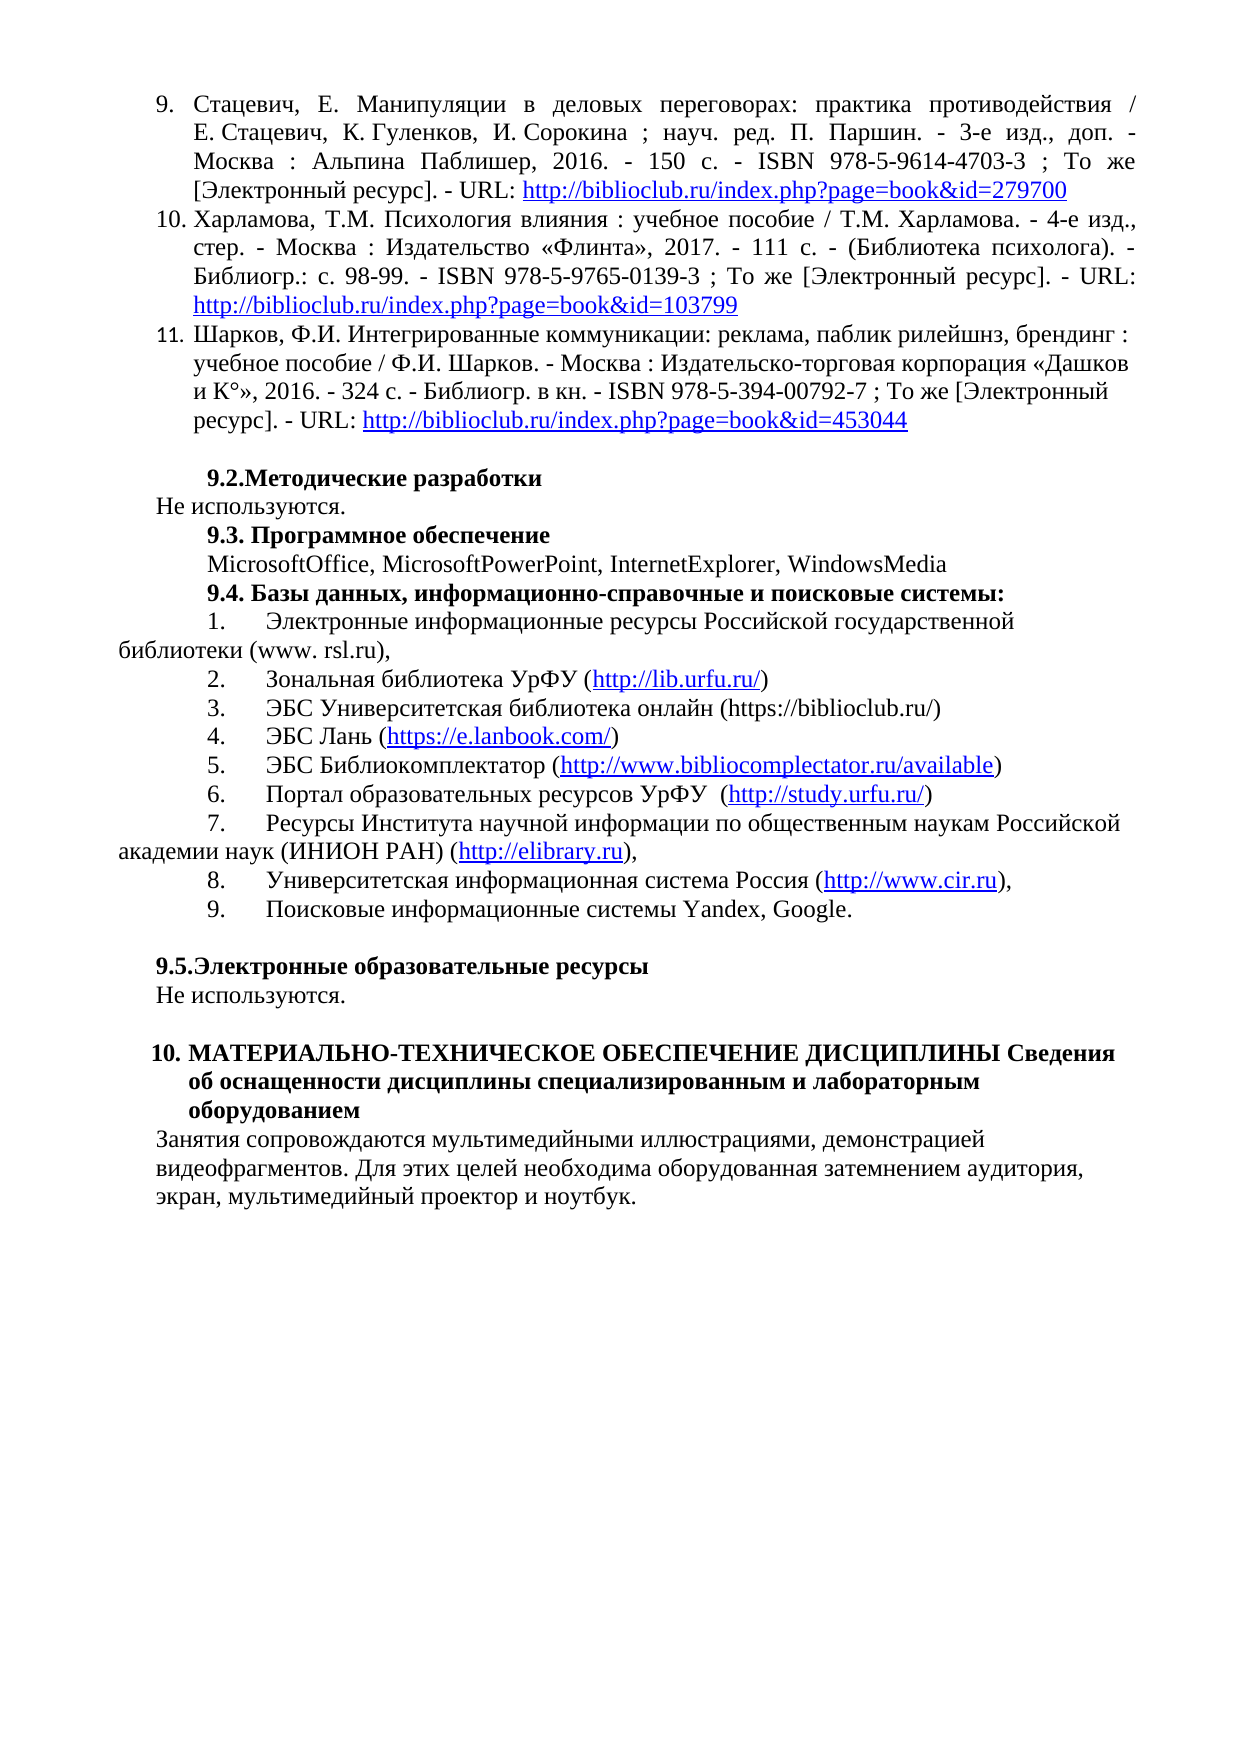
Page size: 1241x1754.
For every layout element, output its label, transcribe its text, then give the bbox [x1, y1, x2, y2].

list Портал образовательных ресурсов УрФУ (http://study.urfu.ru/) [118, 779, 1137, 808]
list ЭБС Библиокомплектатор (http://www.bibliocomplectator.ru/available) [118, 750, 1137, 779]
list МАТЕРИАЛЬНО-ТЕХНИЧЕСКОЕ ОБЕСПЕЧЕНИЕ ДИСЦИПЛИНЫ Сведения об оснащенности дисциплины специализированным и лабораторным оборудованием [151, 1038, 1137, 1124]
list Стацевич, Е. Манипуляции в деловых переговорах: практика противодействия / Е. Стацевич, К. Гуленков, И. Сорокина ; науч. ред. П. Паршин. - 3-е изд., доп. - Москва : Альпина Паблишер, 2016. - 150 с. - ISBN 978-5-9614-4703-3 ; То же [Электронный ресурс]. - URL: http://biblioclub.ru/index.php?page=book&id=279700 [156, 89, 1137, 204]
list Ресурсы Института научной информации по общественным наукам Российской академии наук (ИНИОН РАН) (http://elibrary.ru), [118, 808, 1137, 865]
text 9.5.Электронные образовательные ресурсы [156, 951, 1137, 980]
list Харламова, Т.М. Психология влияния : учебное пособие / Т.М. Харламова. - 4-е изд., стер. - Москва : Издательство «Флинта», 2017. - 111 с. - (Библиотека психолога). - Библиогр.: с. 98-99. - ISBN 978-5-9765-0139-3 ; То же [Электронный ресурс]. - URL: http://biblioclub.ru/index.php?page=book&id=103799 [156, 204, 1137, 319]
list Шарков, Ф.И. Интегрированные коммуникации: реклама, паблик рилейшнз, брендинг : учебное пособие / Ф.И. Шарков. - Москва : Издательско-торговая корпорация «Дашков и К°», 2016. - 324 с. - Библиогр. в кн. - ISBN 978-5-394-00792-7 ; То же [Электронный ресурс]. - URL: http://biblioclub.ru/index.php?page=book&id=453044 [156, 319, 1137, 434]
list ЭБС Лань (https://e.lanbook.com/) [118, 721, 1137, 750]
list .Методические разработки [207, 463, 1137, 491]
text Занятия сопровождаются мультимедийными иллюстрациями, демонстрацией видеофрагментов. Для этих целей необходима оборудованная затемнением аудитория, экран, мультимедийный проектор и ноутбук. [156, 1124, 1137, 1210]
list Университетская информационная система Россия (http://www.cir.ru), [118, 865, 1137, 894]
text MicrosoftOffice, MicrosoftPowerPoint, InternetExplorer, WindowsMedia [118, 549, 1137, 578]
text Не используются. [156, 980, 1137, 1009]
list Зональная библиотека УрФУ (http://lib.urfu.ru/) [118, 664, 1137, 693]
text Не используются. [156, 491, 1137, 520]
list ЭБС Университетская библиотека онлайн (https://biblioclub.ru/) [118, 693, 1137, 721]
list Поисковые информационные системы Yandex, Google. [118, 894, 1137, 923]
text 9.3. Программное обеспечение [118, 520, 1137, 549]
text 9.4. Базы данных, информационно-справочные и поисковые системы: [118, 578, 1137, 606]
list Электронные информационные ресурсы Российской государственной библиотеки (www. rsl.ru), [118, 606, 1137, 664]
